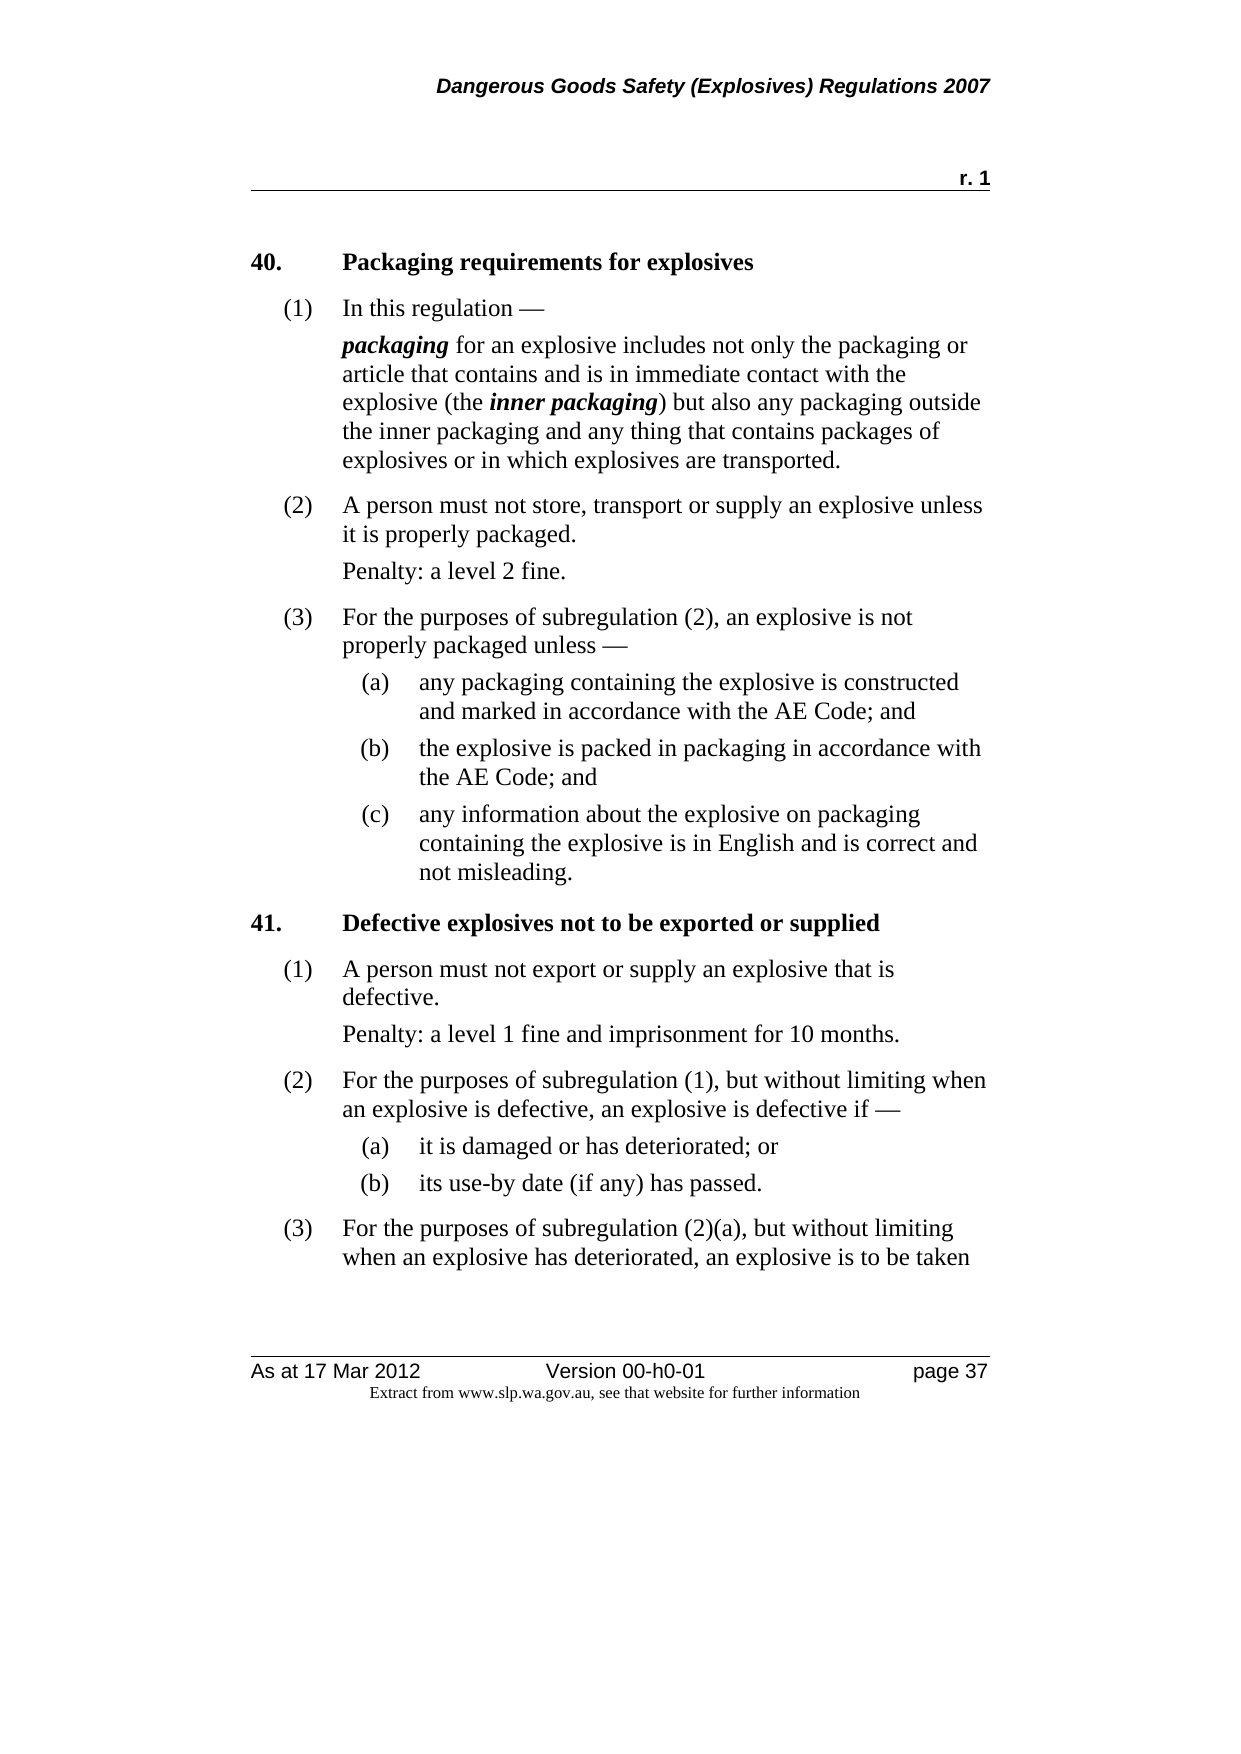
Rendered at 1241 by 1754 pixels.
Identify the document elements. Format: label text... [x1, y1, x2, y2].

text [251, 1213, 990, 1271]
text Penalty: a level 2 fine. [251, 556, 990, 585]
text (c) any information about the explosive on packaging containing the explosive is in English and is correct and not misleading. [251, 799, 990, 885]
text (1) In this regulation — [251, 293, 990, 322]
text (3) For the purposes of subregulation (2), an explosive is not properly packaged unless — [251, 602, 990, 659]
text packaging for an explosive includes not only the packaging or article that contains and is in immediate contact with the explosive (the inner packaging) but also any packaging outside the inner packaging and any thing that contains packages of explosives or in which explosives are transported. [251, 330, 990, 474]
text (b) its use-by date (if any) has passed. [251, 1168, 990, 1197]
text (a) it is damaged or has deteriorated; or [251, 1131, 990, 1159]
text (2) For the purposes of subregulation (1), but without limiting when an explosive is defective, an explosive is defective if — [251, 1065, 990, 1122]
text (a) any packaging containing the explosive is constructed and marked in accordance with the AE Code; and [251, 667, 990, 725]
text (1) A person must not export or supply an explosive that is defective. [251, 954, 990, 1011]
text Penalty: a level 1 fine and imprisonment for 10 months. [251, 1019, 990, 1048]
text (2) A person must not store, transport or supply an explosive unless it is properly packaged. [251, 490, 990, 548]
subtitle 40. Packaging requirements for explosives [251, 247, 990, 276]
subtitle 41. Defective explosives not to be exported or supplied [251, 908, 990, 937]
text (b) the explosive is packed in packaging in accordance with the AE Code; and [251, 733, 990, 791]
